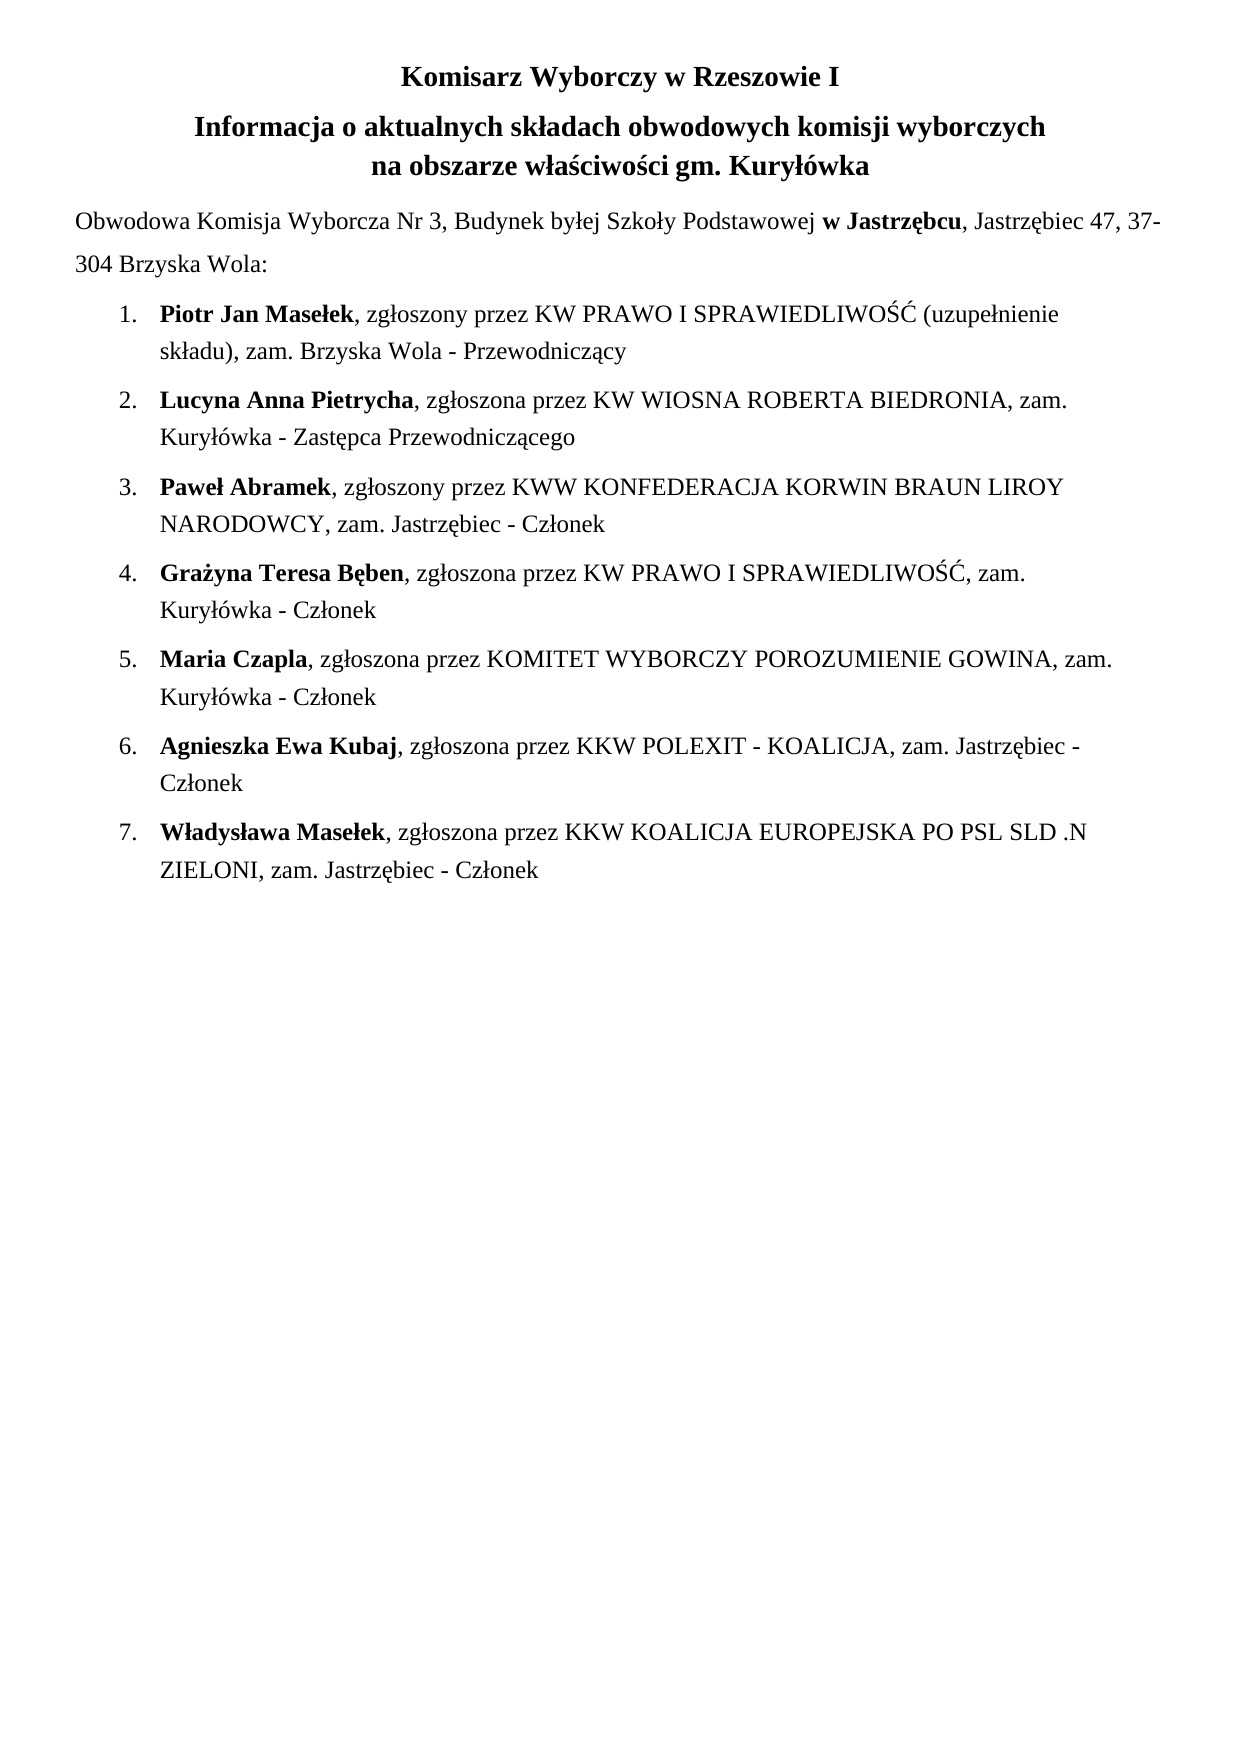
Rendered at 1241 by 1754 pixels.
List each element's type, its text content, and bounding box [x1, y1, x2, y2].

table_cell Paweł Abramek, zgłoszony przez KWW KONFEDERACJA KORWIN BRAUN LIROY NARODOWCY, zam. Jastrzębiec - Członek [148, 466, 1138, 552]
text Informacja o aktualnych składach obwodowych komisji wyborczych [75, 109, 1165, 143]
text na obszarze właściwości gm. Kuryłówka [75, 148, 1165, 181]
table_cell 5. [75, 639, 148, 725]
table_cell Grażyna Teresa Bęben, zgłoszona przez KW PRAWO I SPRAWIEDLIWOŚĆ, zam. Kuryłówka - Członek [148, 552, 1138, 638]
table_cell Władysława Masełek, zgłoszona przez KKW KOALICJA EUROPEJSKA PO PSL SLD .N ZIELONI, zam. Jastrzębiec - Członek [148, 811, 1138, 898]
table_cell 4. [75, 552, 148, 638]
table_cell Agnieszka Ewa Kubaj, zgłoszona przez KKW POLEXIT - KOALICJA, zam. Jastrzębiec - Członek [148, 725, 1138, 811]
text Obwodowa Komisja Wyborcza Nr 3, Budynek byłej Szkoły Podstawowej w Jastrzębcu, Jastrzębiec 47, 37-304 Brzyska Wola: [75, 206, 1165, 278]
table_cell Lucyna Anna Pietrycha, zgłoszona przez KW WIOSNA ROBERTA BIEDRONIA, zam. Kuryłówka - Zastępca Przewodniczącego [148, 379, 1138, 466]
table_header Piotr Jan Masełek, zgłoszony przez KW PRAWO I SPRAWIEDLIWOŚĆ (uzupełnienie składu), zam. Brzyska Wola - Przewodniczący [148, 293, 1138, 379]
text Komisarz Wyborczy w Rzeszowie I [75, 59, 1165, 93]
table_cell Maria Czapla, zgłoszona przez KOMITET WYBORCZY POROZUMIENIE GOWINA, zam. Kuryłówka - Członek [148, 639, 1138, 725]
table_cell 2. [75, 379, 148, 466]
table_cell 6. [75, 725, 148, 811]
table_cell 7. [75, 811, 148, 898]
table_header 1. [75, 293, 148, 379]
table_cell 3. [75, 466, 148, 552]
